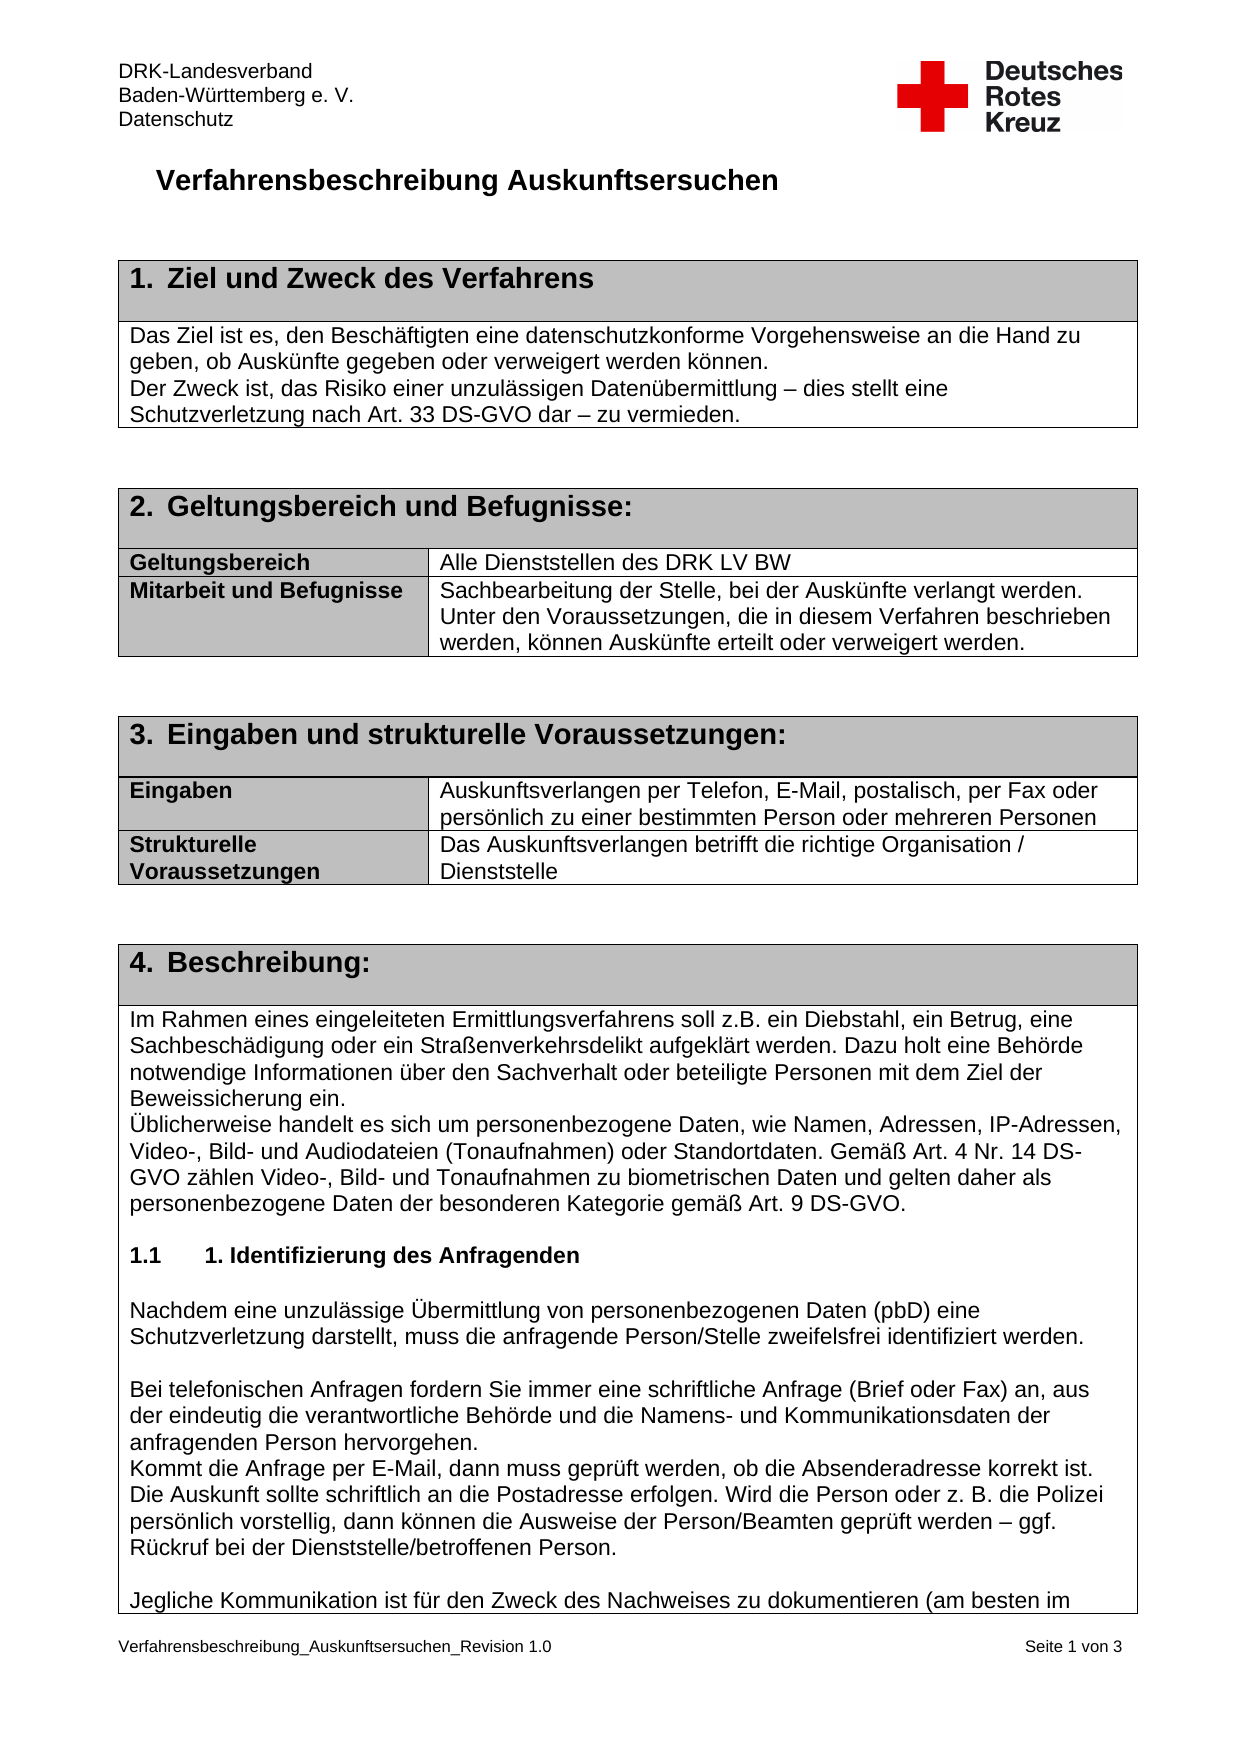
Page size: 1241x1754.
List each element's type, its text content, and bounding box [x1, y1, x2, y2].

table_header Ziel und Zweck des Verfahrens [119, 261, 1137, 321]
table_cell Auskunftsverlangen per Telefon, E-Mail, postalisch, per Fax oder persönlich zu einer bestimmten Person oder mehreren Personen [429, 778, 1137, 830]
table_cell Mitarbeit und Befugnisse [119, 577, 428, 656]
table_cell Strukturelle Voraussetzungen [119, 831, 428, 884]
table_header Beschreibung: [119, 945, 1137, 1005]
table_cell Alle Dienststellen des DRK LV BW [429, 549, 1137, 576]
table_cell Sachbearbeitung der Stelle, bei der Auskünfte verlangt werden. Unter den Voraussetzungen, die in diesem Verfahren beschrieben werden, können Auskünfte erteilt oder verweigert werden. [429, 577, 1137, 656]
table_cell Das Auskunftsverlangen betrifft die richtige Organisation / Dienststelle [429, 831, 1137, 884]
table_header Eingaben und strukturelle Voraussetzungen: [119, 717, 1137, 776]
picture [897, 61, 1123, 132]
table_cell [119, 1006, 1137, 1613]
table_cell Eingaben [119, 778, 428, 830]
table_cell Das Ziel ist es, den Beschäftigten eine datenschutzkonforme Vorgehensweise an die Hand zu geben, ob Auskünfte gegeben oder verweigert werden können. Der Zweck ist, das Risiko einer unzulässigen Datenübermittlung – dies stellt eine Schutzverletzung nach Art. 33 DS-GVO dar – zu vermieden. [119, 322, 1137, 427]
list Verfahrensbeschreibung Auskunftsersuchen [156, 162, 1122, 196]
table_cell Geltungsbereich [119, 549, 428, 576]
table_header Geltungsbereich und Befugnisse: [119, 489, 1137, 548]
